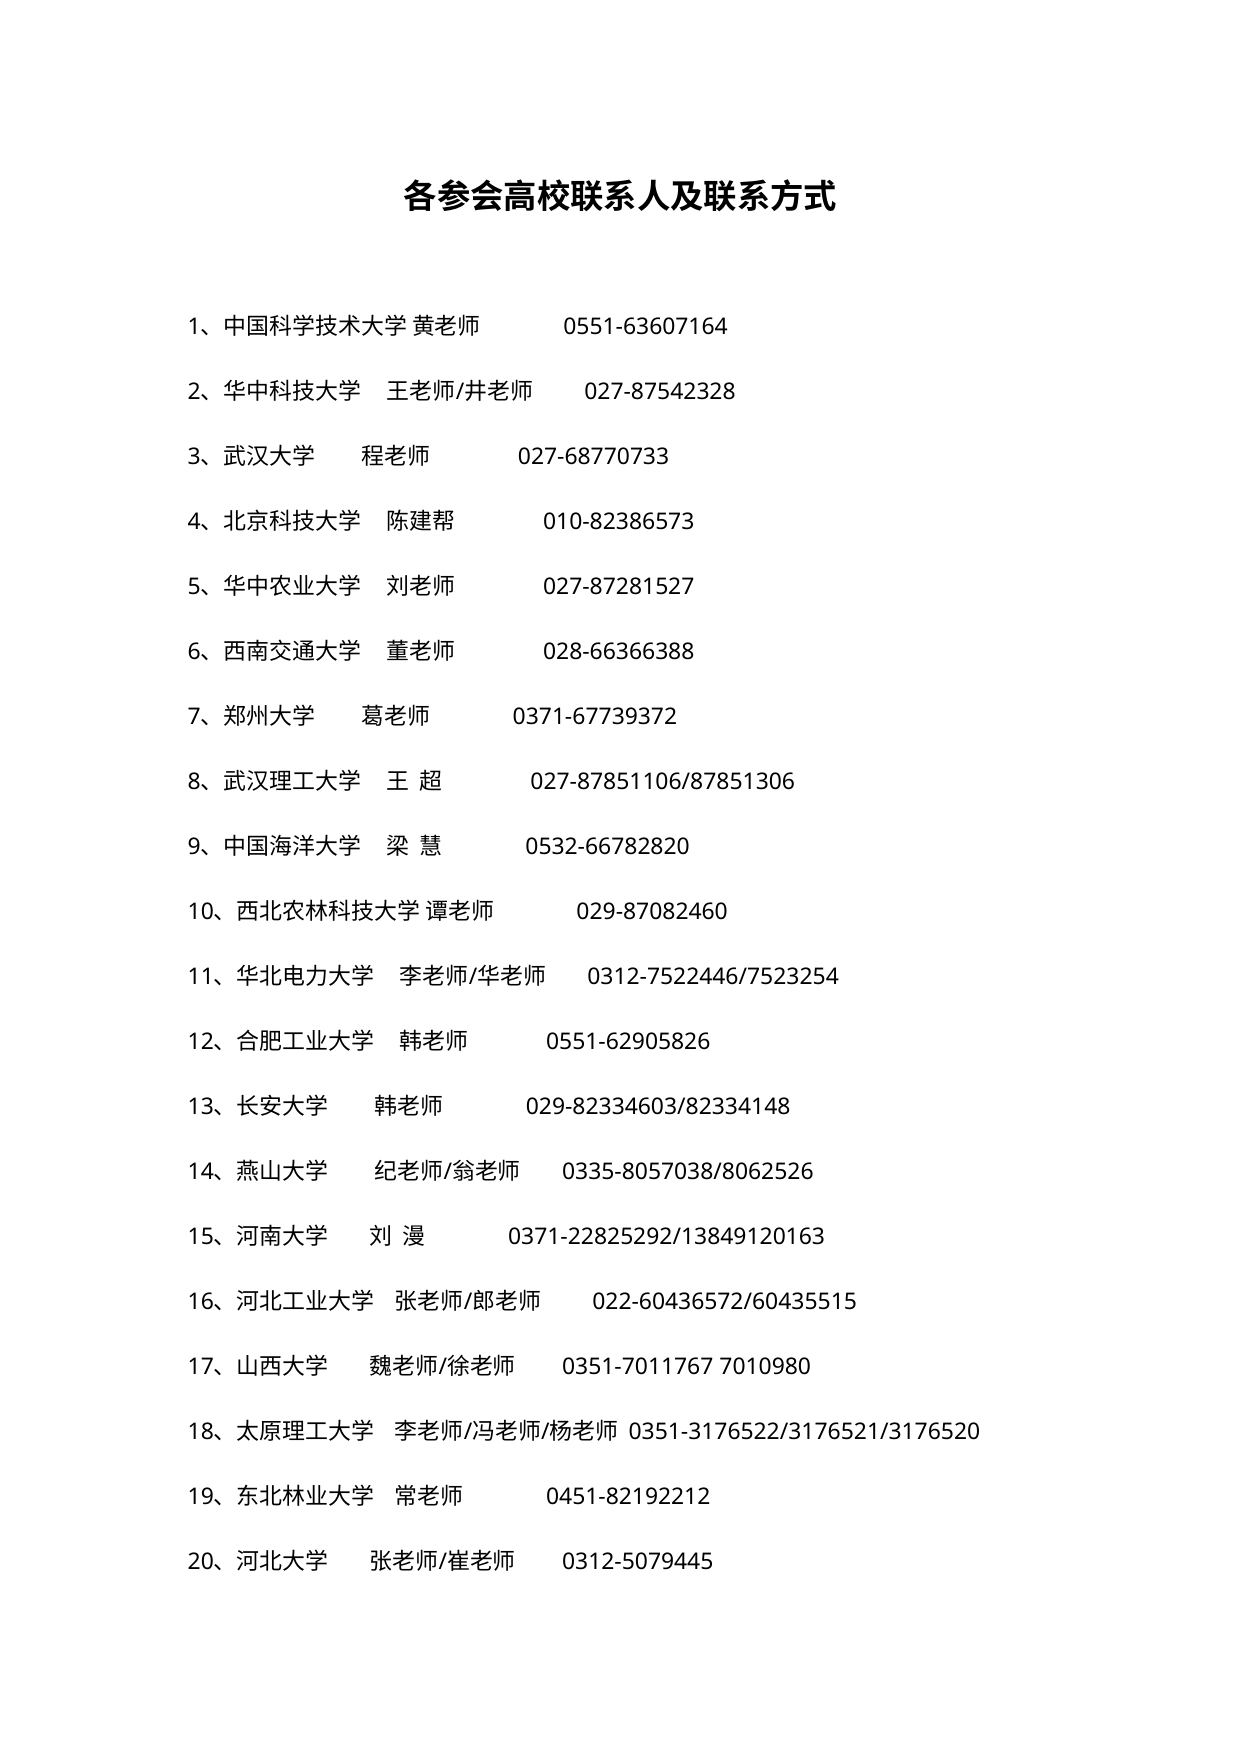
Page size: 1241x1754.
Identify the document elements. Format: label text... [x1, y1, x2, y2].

text 9、中国海洋大学 梁 慧 0532-66782820 [187, 812, 1053, 877]
text 14、燕山大学 纪老师/翁老师 0335-8057038/8062526 [187, 1137, 1053, 1202]
text 7、郑州大学 葛老师 0371-67739372 [187, 682, 1053, 747]
text 2、华中科技大学 王老师/井老师 027-87542328 [187, 357, 1053, 422]
text 10、西北农林科技大学 谭老师 029-87082460 [187, 877, 1053, 942]
text 18、太原理工大学 李老师/冯老师/杨老师 0351-3176522/3176521/3176520 [187, 1397, 1053, 1462]
text 1、中国科学技术大学 黄老师 0551-63607164 [187, 292, 1053, 357]
text 15、河南大学 刘 漫 0371-22825292/13849120163 [187, 1202, 1053, 1267]
text 13、长安大学 韩老师 029-82334603/82334148 [187, 1072, 1053, 1137]
text 6、西南交通大学 董老师 028-66366388 [187, 617, 1053, 682]
text 各参会高校联系人及联系方式 [187, 162, 1053, 227]
text 20、河北大学 张老师/崔老师 0312-5079445 [187, 1527, 1053, 1592]
text 4、北京科技大学 陈建帮 010-82386573 [187, 487, 1053, 552]
text 11、华北电力大学 李老师/华老师 0312-7522446/7523254 [187, 942, 1053, 1007]
text 16、河北工业大学 张老师/郎老师 022-60436572/60435515 [187, 1267, 1053, 1332]
text 5、华中农业大学 刘老师 027-87281527 [187, 552, 1053, 617]
text 19、东北林业大学 常老师 0451-82192212 [187, 1462, 1053, 1527]
text 8、武汉理工大学 王 超 027-87851106/87851306 [187, 747, 1053, 812]
text 17、山西大学 魏老师/徐老师 0351-7011767 7010980 [187, 1332, 1053, 1397]
text 3、武汉大学 程老师 027-68770733 [187, 422, 1053, 487]
text 12、合肥工业大学 韩老师 0551-62905826 [187, 1007, 1053, 1072]
